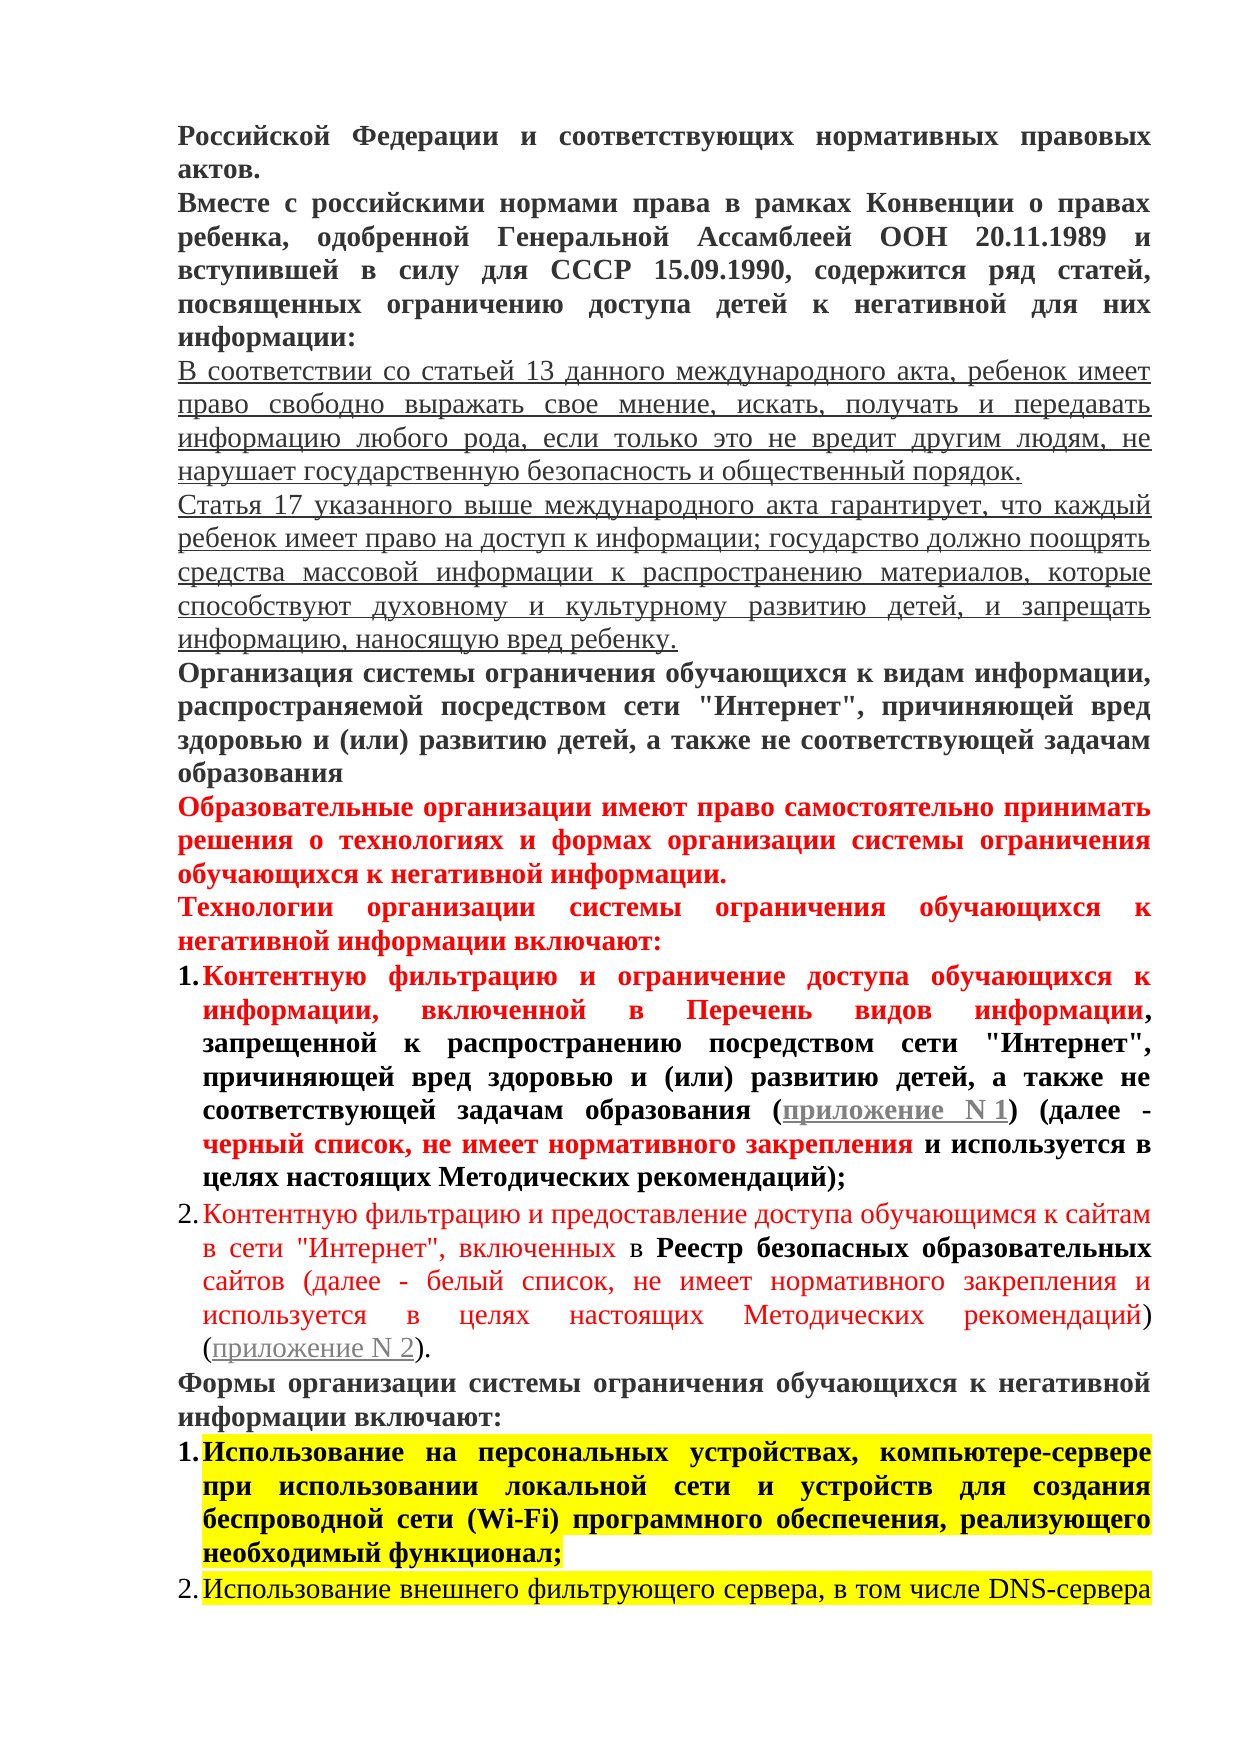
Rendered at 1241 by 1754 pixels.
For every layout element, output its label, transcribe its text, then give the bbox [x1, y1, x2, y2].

text В соответствии со статьей 13 данного международного акта, ребенок имеет право свободно выражать свое мнение, искать, получать и передавать информацию любого рода, если только это не вредит другим людям, не нарушает государственную безопасность и общественный порядок. [177, 450, 1152, 487]
text Статья 17 указанного выше международного акта гарантирует, что каждый ребенок имеет право на доступ к информации; государство должно поощрять средства массовой информации к распространению материалов, которые способствуют духовному и культурному развитию детей, и запрещать информацию, наносящую вред ребенку. [177, 584, 1152, 655]
text Статья 17 указанного выше международного акта гарантирует, что каждый ребенок имеет право на доступ к информации; государство должно поощрять средства массовой информации к распространению материалов, которые способствуют духовному и культурному развитию детей, и запрещать информацию, наносящую вред ребенку. [177, 517, 1152, 583]
text Формы организации системы ограничения обучающихся к негативной информации включают: [177, 1365, 1152, 1432]
text Организация системы ограничения обучающихся к видам информации, распространяемой посредством сети "Интернет", причиняющей вред здоровью и (или) развитию детей, а также не соответствующей задачам образования [177, 655, 1152, 789]
table_header Контентную фильтрацию и ограничение доступа обучающихся к информации, включенной в Перечень видов информации, запрещенной к распространению посредством сети "Интернет", причиняющей вред здоровью и (или) развитию детей, а также не соответствующей задачам образования (приложение N 1) (далее - черный список, не имеет нормативного закрепления и используется в целях настоящих Методических рекомендаций); [201, 957, 1153, 1194]
table_cell 2. [176, 1570, 201, 1606]
text Вместе с российскими нормами права в рамках Конвенции о правах ребенка, одобренной Генеральной Ассамблеей ООН 20.11.1989 и вступившей в силу для СССР 15.09.1990, содержится ряд статей, посвященных ограничению доступа детей к негативной для них информации: [177, 185, 1152, 353]
table_header 1. [176, 957, 201, 1194]
table_cell Контентную фильтрацию и предоставление доступа обучающимся к сайтам в сети "Интернет", включенных в Реестр безопасных образовательных сайтов (далее - белый список, не имеет нормативного закрепления и используется в целях настоящих Методических рекомендаций) (приложение N 2). [201, 1195, 1153, 1365]
table_cell 2. [176, 1195, 201, 1365]
text Технологии организации системы ограничения обучающихся к негативной информации включают: [177, 889, 1152, 957]
text Статья 17 указанного выше международного акта гарантирует, что каждый ребенок имеет право на доступ к информации; государство должно поощрять средства массовой информации к распространению материалов, которые способствуют духовному и культурному развитию детей, и запрещать информацию, наносящую вред ребенку. [177, 487, 1152, 516]
text В соответствии со статьей 13 данного международного акта, ребенок имеет право свободно выражать свое мнение, искать, получать и передавать информацию любого рода, если только это не вредит другим людям, не нарушает государственную безопасность и общественный порядок. [177, 416, 1152, 449]
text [177, 118, 1152, 185]
table_header Использование на персональных устройствах, компьютере-сервере при использовании локальной сети и устройств для создания беспроводной сети (Wi-Fi) программного обеспечения, реализующего необходимый функционал; [201, 1433, 1153, 1570]
text Образовательные организации имеют право самостоятельно принимать решения о технологиях и формах организации системы ограничения обучающихся к негативной информации. [177, 789, 1152, 889]
table_header 1. [176, 1433, 201, 1570]
text В соответствии со статьей 13 данного международного акта, ребенок имеет право свободно выражать свое мнение, искать, получать и передавать информацию любого рода, если только это не вредит другим людям, не нарушает государственную безопасность и общественный порядок. [177, 353, 1152, 415]
